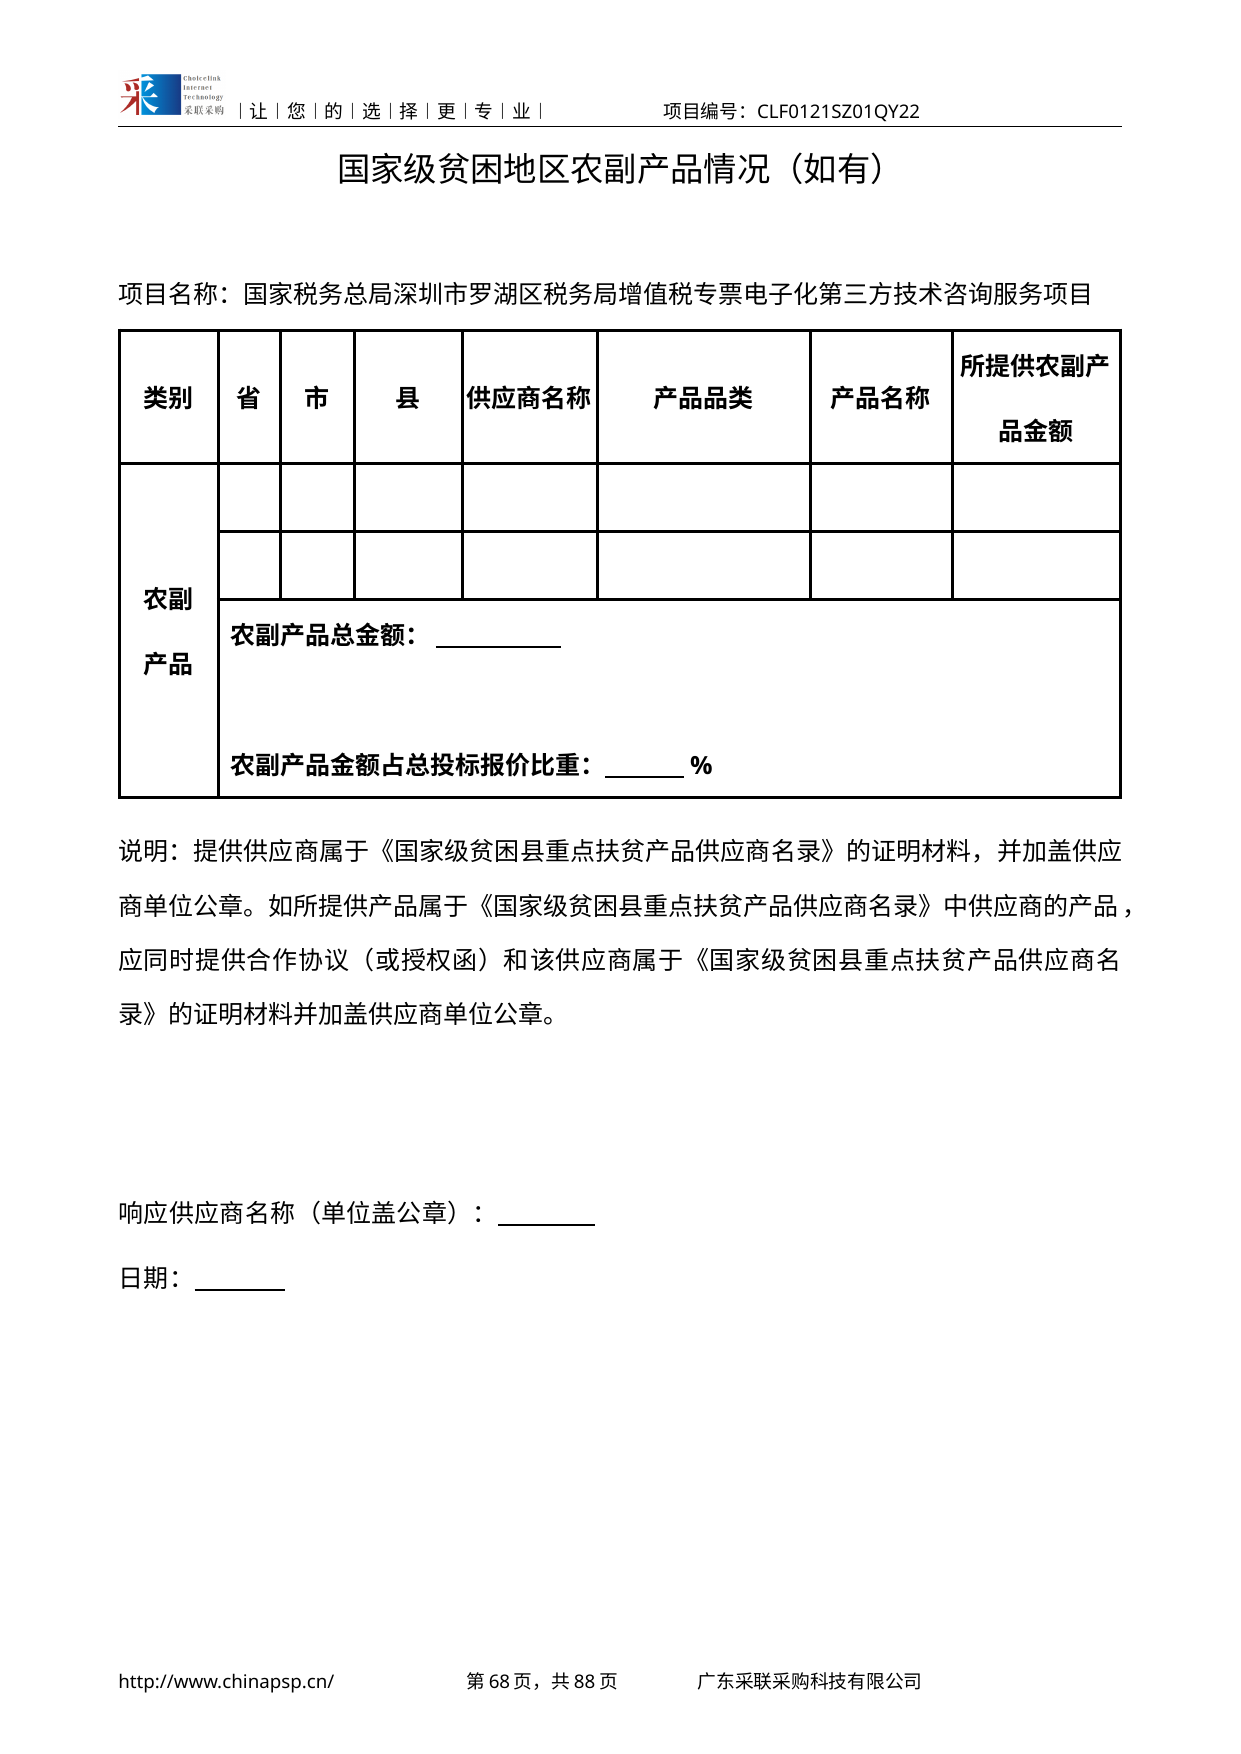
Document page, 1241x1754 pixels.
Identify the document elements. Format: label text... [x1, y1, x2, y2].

table_cell [464, 465, 596, 530]
table_header 供应商名称 [464, 332, 596, 462]
text 说明：提供供应商属于《国家级贫困县重点扶贫产品供应商名录》的证明材料，并加盖供应商单位公章。如所提供产品属于《国家级贫困县重点扶贫产品供应商名录》中供应商的产品，应同时提供合作协议（或授权函）和该供应商属于《国家级贫困县重点扶贫产品供应商名录》的证明材料并加盖供应商单位公章。 [118, 832, 1122, 1031]
picture [118, 70, 226, 119]
table_cell [464, 533, 596, 598]
table_cell [954, 533, 1119, 598]
table_cell [812, 533, 951, 598]
table_cell [356, 465, 461, 530]
table_cell [599, 533, 809, 598]
table_header 产品品类 [599, 332, 809, 462]
table_cell 农副产品总金额： 农副产品金额占总投标报价比重： % [220, 601, 1119, 796]
table_cell [599, 465, 809, 530]
table_header 省 [220, 332, 279, 462]
table_cell [220, 533, 279, 598]
table_cell [356, 533, 461, 598]
table_cell [282, 465, 353, 530]
text 响应供应商名称（单位盖公章）： [118, 1179, 1122, 1244]
table_header 市 [282, 332, 353, 462]
table_header 所提供农副产品金额 [954, 332, 1119, 462]
table_cell [812, 465, 951, 530]
table_cell 农副 产品 [121, 465, 217, 796]
text 国家级贫困地区农副产品情况（如有） [118, 134, 1122, 199]
text 日期： [118, 1244, 1122, 1309]
table_header 县 [356, 332, 461, 462]
table_cell [954, 465, 1119, 530]
table_cell [282, 533, 353, 598]
table_header 产品名称 [812, 332, 951, 462]
table_header 类别 [121, 332, 217, 462]
table_cell [220, 465, 279, 530]
text 项目名称：国家税务总局深圳市罗湖区税务局增值税专票电子化第三方技术咨询服务项目 [118, 274, 1122, 310]
